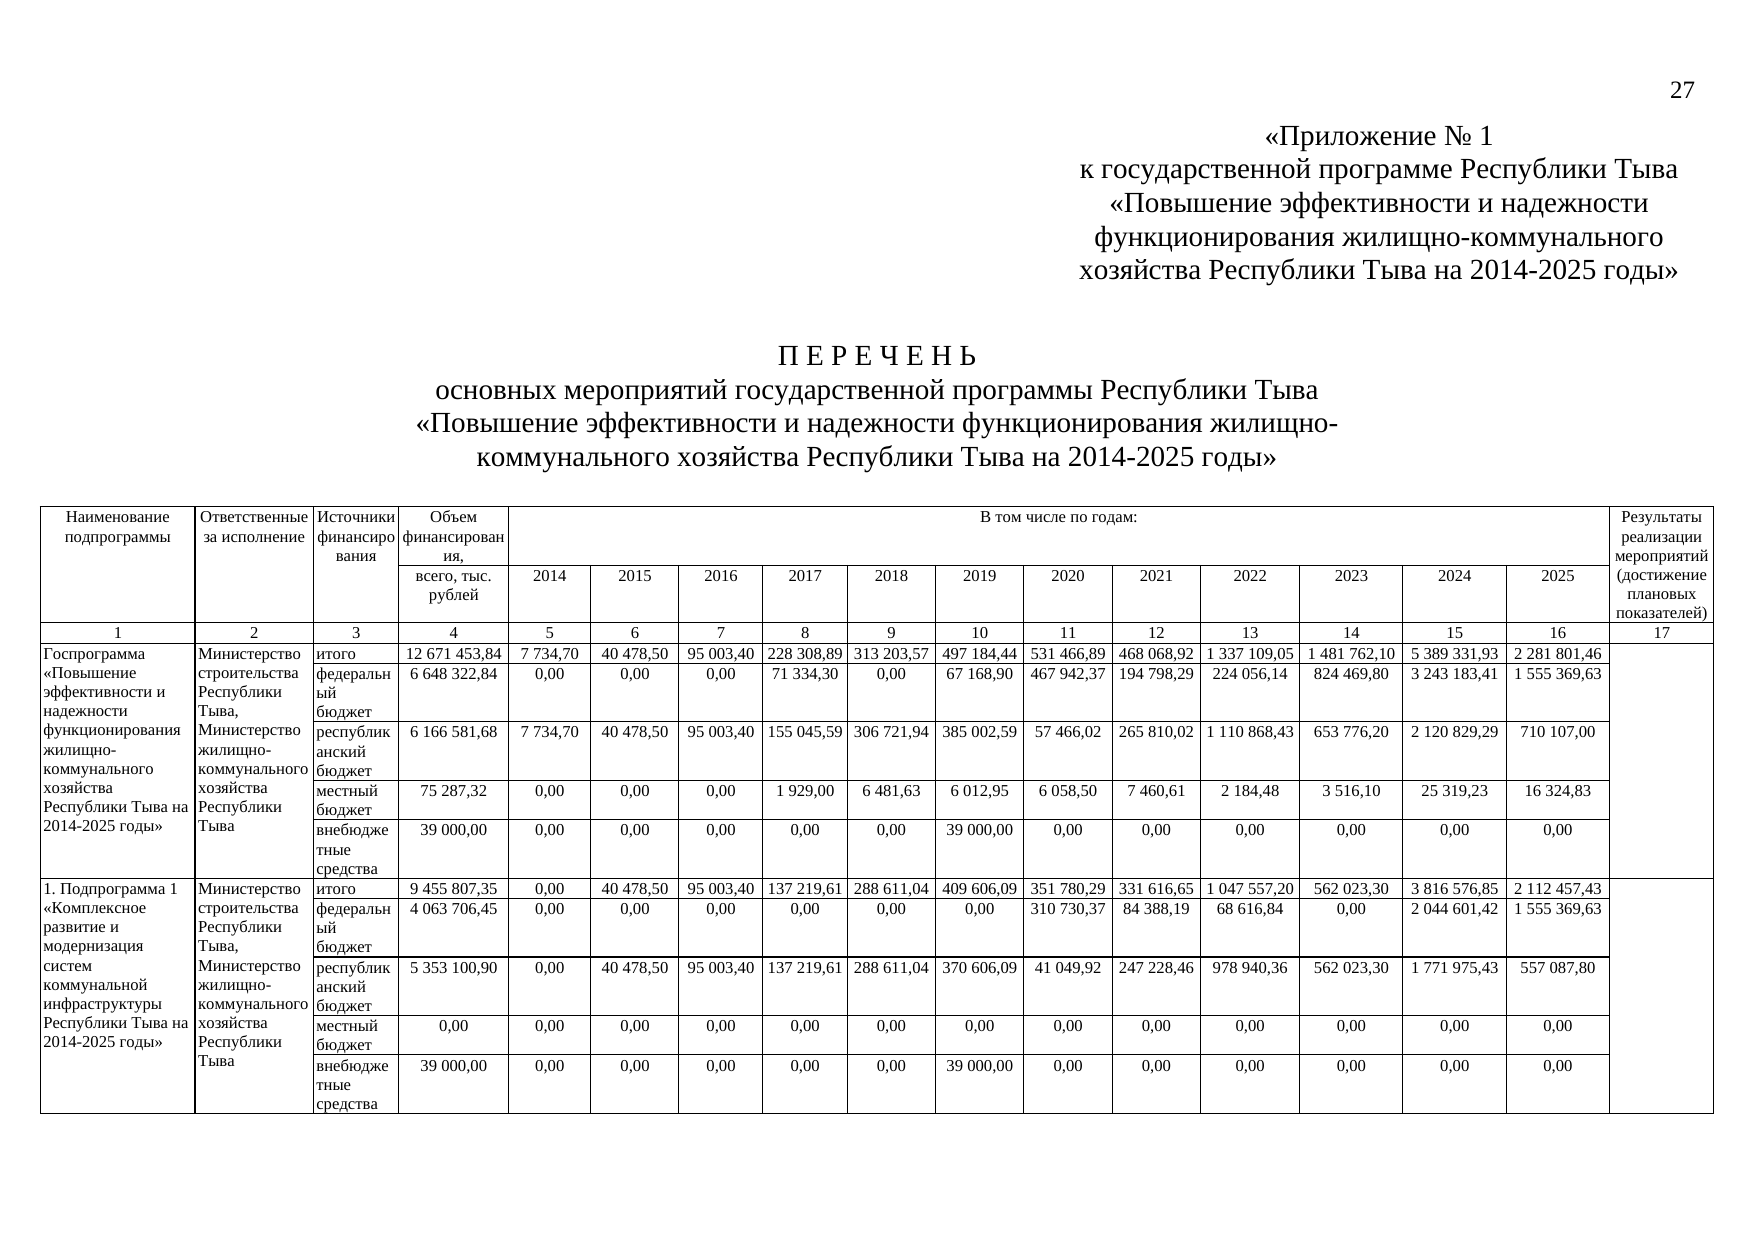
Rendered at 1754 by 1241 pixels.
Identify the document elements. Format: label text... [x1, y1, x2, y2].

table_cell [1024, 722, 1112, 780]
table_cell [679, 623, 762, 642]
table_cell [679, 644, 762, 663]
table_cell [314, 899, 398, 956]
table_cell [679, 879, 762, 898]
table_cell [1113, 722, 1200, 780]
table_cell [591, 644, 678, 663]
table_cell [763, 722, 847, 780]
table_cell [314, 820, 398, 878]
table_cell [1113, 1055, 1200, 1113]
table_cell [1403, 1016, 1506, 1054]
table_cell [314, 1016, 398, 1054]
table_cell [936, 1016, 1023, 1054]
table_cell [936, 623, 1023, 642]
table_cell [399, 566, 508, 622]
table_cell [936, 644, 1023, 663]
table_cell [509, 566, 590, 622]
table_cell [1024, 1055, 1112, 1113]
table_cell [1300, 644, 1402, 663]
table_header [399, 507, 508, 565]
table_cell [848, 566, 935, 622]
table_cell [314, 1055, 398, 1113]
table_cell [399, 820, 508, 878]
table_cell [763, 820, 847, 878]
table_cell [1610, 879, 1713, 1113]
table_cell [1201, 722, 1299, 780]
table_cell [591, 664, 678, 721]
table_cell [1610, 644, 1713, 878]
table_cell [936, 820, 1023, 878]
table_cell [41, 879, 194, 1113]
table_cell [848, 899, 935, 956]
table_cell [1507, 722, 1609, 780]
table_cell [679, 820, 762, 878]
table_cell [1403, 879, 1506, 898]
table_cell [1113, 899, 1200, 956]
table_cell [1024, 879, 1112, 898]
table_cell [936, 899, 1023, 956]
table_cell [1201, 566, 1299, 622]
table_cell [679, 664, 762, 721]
text основных мероприятий государственной программы Республики Тыва [59, 372, 1695, 406]
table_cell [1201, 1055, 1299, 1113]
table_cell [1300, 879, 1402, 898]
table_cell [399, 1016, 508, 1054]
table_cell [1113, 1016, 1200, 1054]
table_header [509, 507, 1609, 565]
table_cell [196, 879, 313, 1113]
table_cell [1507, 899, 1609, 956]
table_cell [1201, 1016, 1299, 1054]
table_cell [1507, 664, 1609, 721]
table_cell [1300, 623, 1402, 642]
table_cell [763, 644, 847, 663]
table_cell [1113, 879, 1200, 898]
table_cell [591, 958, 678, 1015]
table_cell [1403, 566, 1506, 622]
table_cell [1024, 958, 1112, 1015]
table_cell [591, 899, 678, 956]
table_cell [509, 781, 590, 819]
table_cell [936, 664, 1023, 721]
text П Е Р Е Ч Е Н Ь [59, 338, 1695, 372]
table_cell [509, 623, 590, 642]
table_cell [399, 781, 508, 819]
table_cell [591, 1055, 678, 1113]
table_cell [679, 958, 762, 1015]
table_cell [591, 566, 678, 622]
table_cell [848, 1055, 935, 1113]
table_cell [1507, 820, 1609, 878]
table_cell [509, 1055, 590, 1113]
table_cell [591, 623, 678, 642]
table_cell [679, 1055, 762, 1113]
text «Повышение эффективности и надежности функционирования жилищно- [59, 406, 1695, 439]
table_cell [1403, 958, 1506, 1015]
text «Повышение эффективности и надежности [1063, 185, 1695, 219]
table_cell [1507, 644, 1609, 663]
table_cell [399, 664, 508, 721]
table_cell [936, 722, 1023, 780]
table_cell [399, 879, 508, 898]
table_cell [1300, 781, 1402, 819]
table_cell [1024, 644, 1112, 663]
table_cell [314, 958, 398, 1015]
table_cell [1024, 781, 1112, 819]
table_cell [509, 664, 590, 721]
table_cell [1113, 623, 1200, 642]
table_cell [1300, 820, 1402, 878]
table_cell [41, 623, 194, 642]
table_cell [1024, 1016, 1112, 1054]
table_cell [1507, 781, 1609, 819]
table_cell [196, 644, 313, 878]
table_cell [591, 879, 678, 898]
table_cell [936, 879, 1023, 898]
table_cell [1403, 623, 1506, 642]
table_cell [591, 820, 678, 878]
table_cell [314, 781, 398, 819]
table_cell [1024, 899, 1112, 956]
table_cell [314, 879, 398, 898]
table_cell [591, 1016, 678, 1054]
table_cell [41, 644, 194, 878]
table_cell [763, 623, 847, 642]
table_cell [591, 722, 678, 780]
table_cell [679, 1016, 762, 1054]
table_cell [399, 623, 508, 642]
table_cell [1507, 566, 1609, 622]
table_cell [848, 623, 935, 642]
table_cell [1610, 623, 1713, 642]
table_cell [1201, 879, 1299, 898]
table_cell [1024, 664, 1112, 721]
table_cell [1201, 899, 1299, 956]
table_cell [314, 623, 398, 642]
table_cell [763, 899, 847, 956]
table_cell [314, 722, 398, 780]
text к государственной программе Республики Тыва [1063, 152, 1695, 185]
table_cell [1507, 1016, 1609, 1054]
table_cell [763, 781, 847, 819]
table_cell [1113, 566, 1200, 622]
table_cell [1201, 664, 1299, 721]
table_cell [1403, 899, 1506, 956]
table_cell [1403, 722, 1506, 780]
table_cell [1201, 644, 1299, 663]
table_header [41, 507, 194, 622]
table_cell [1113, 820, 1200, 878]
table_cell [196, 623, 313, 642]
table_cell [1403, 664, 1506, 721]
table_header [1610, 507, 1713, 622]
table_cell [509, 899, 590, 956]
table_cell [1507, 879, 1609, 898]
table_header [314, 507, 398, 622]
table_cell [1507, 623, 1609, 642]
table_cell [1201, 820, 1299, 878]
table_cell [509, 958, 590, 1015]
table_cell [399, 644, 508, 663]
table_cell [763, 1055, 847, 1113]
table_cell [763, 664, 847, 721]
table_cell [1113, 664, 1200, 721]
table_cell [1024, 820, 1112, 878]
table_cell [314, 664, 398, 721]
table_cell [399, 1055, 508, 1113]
text «Приложение № 1 [1063, 118, 1695, 152]
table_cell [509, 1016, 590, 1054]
text хозяйства Республики Тыва на 2014-2025 годы» [1063, 252, 1695, 286]
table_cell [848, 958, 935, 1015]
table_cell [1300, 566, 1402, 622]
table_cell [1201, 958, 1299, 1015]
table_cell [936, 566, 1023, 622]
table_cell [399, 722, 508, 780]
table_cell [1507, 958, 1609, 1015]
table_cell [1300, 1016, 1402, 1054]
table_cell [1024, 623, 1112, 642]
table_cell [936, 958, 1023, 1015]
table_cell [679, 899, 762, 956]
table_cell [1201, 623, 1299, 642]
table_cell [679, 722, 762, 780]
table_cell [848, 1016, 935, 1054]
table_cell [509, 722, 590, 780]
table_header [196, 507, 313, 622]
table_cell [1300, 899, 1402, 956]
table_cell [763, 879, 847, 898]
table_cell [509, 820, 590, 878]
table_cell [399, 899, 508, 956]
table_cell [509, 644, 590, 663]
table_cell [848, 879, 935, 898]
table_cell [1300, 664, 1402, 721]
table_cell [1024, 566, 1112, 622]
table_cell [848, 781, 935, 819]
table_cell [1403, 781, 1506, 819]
text функционирования жилищно-коммунального [1063, 219, 1695, 252]
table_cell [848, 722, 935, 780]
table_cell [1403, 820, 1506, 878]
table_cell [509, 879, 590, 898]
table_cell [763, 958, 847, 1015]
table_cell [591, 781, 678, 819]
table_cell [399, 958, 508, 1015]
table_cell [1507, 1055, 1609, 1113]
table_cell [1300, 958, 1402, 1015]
text коммунального хозяйства Республики Тыва на 2014-2025 годы» [59, 439, 1695, 473]
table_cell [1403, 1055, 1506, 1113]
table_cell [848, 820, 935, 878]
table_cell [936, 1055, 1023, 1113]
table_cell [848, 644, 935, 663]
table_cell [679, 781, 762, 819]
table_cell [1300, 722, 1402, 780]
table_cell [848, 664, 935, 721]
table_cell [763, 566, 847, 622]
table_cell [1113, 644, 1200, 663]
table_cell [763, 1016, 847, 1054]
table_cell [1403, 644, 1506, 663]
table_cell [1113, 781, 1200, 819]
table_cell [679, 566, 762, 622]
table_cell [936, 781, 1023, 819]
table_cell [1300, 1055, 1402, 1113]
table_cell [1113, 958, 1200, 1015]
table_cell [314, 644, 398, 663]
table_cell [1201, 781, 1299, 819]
